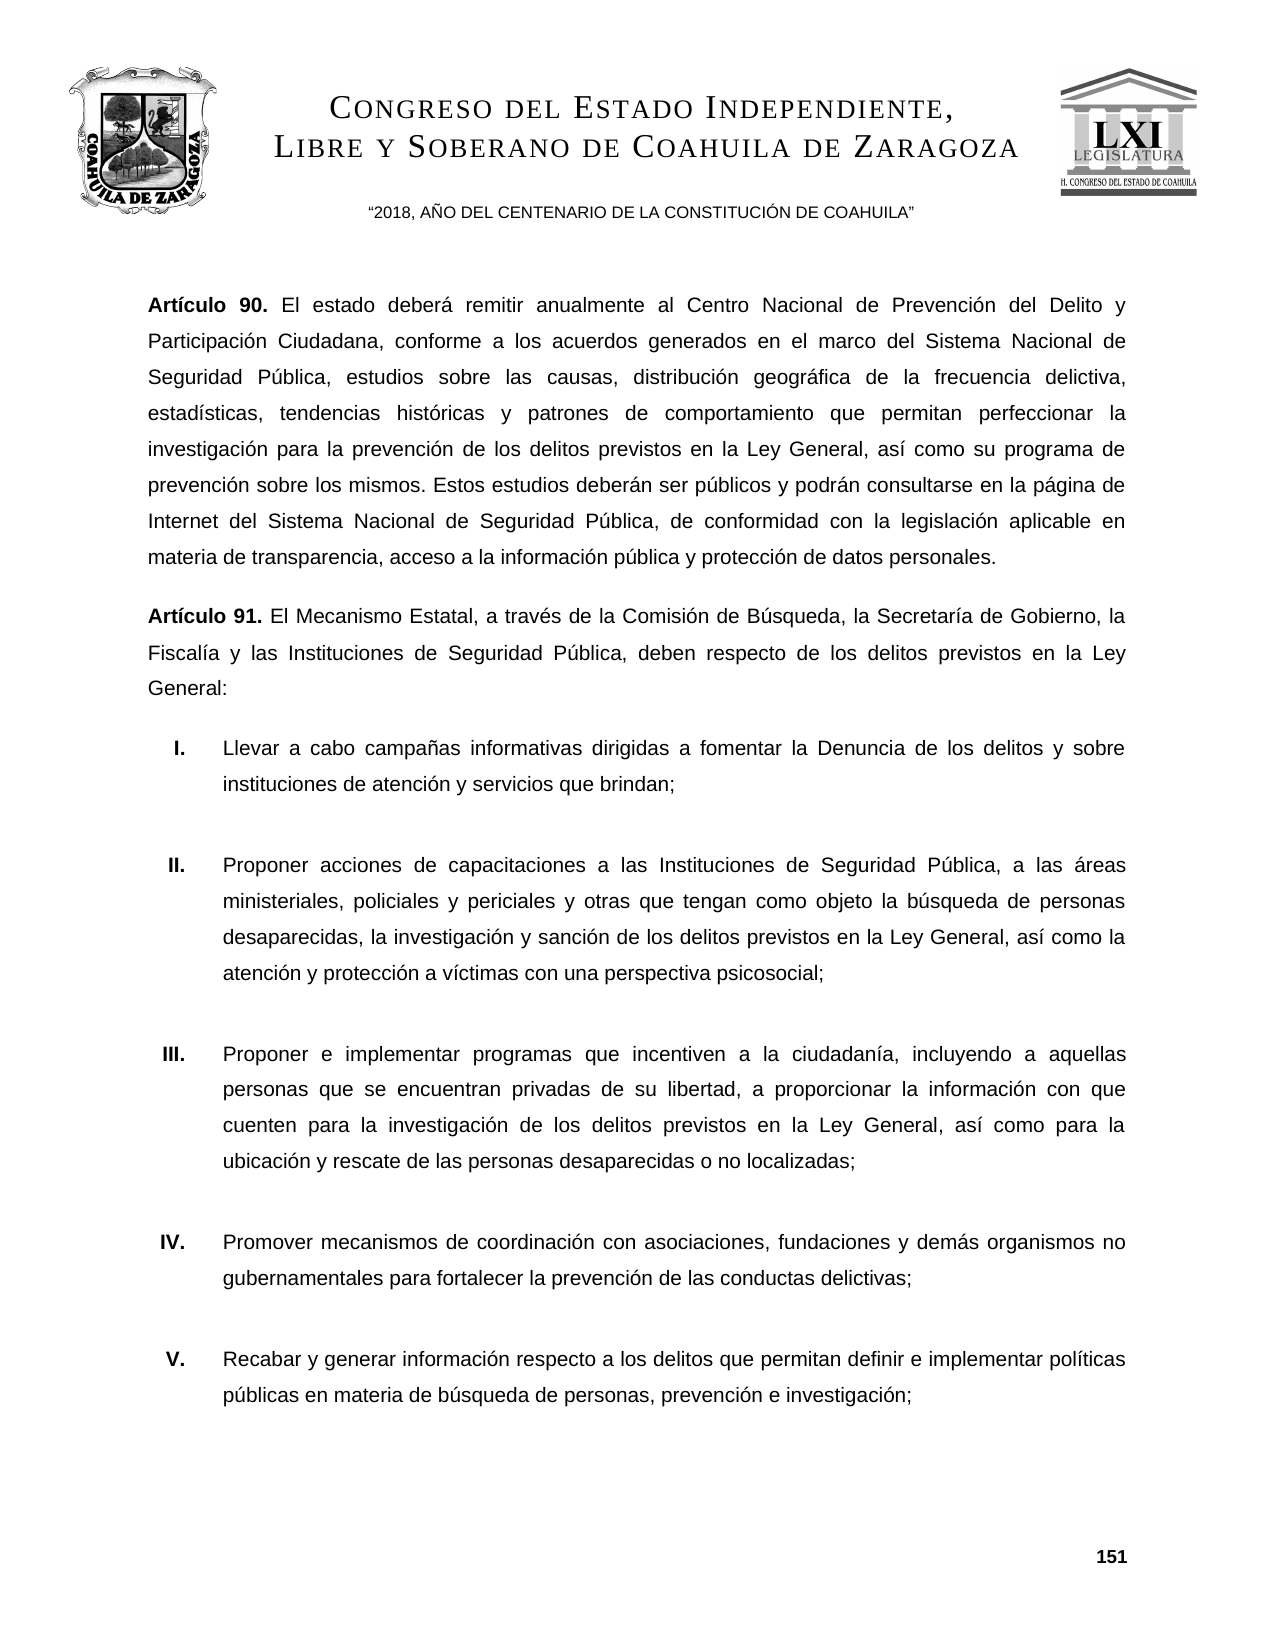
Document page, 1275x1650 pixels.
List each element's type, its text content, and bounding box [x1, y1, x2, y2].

list Recabar y generar información respecto a los delitos que permitan definir e implementar políticas públicas en materia de búsqueda de personas, prevención e investigación; [185, 1347, 1127, 1406]
list Llevar a cabo campañas informativas dirigidas a fomentar la Denuncia de los delitos y sobre instituciones de atención y servicios que brindan; [185, 736, 1127, 796]
list Proponer acciones de capacitaciones a las Instituciones de Seguridad Pública, a las áreas ministeriales, policiales y periciales y otras que tengan como objeto la búsqueda de personas desaparecidas, la investigación y sanción de los delitos previstos en la Ley General, así como la atención y protección a víctimas con una perspectiva psicosocial; [185, 853, 1127, 984]
text Artículo 90. El estado deberá remitir anualmente al Centro Nacional de Prevención del Delito y Participación Ciudadana, conforme a los acuerdos generados en el marco del Sistema Nacional de Seguridad Pública, estudios sobre las causas, distribución geográfica de la frecuencia delictiva, estadísticas, tendencias históricas y patrones de comportamiento que permitan perfeccionar la investigación para la prevención de los delitos previstos en la Ley General, así como su programa de prevención sobre los mismos. Estos estudios deberán ser públicos y podrán consultarse en la página de Internet del Sistema Nacional de Seguridad Pública, de conformidad con la legislación aplicable en materia de transparencia, acceso a la información pública y protección de datos personales. [148, 293, 1127, 568]
picture [68, 67, 217, 214]
picture [1059, 65, 1198, 199]
list Proponer e implementar programas que incentiven a la ciudadanía, incluyendo a aquellas personas que se encuentran privadas de su libertad, a proporcionar la información con que cuenten para la investigación de los delitos previstos en la Ley General, así como para la ubicación y rescate de las personas desaparecidas o no localizadas; [185, 1041, 1127, 1173]
text Artículo 91. El Mecanismo Estatal, a través de la Comisión de Búsqueda, la Secretaría de Gobierno, la Fiscalía y las Instituciones de Seguridad Pública, deben respecto de los delitos previstos en la Ley General: [148, 604, 1127, 700]
list Promover mecanismos de coordinación con asociaciones, fundaciones y demás organismos no gubernamentales para fortalecer la prevención de las conductas delictivas; [185, 1230, 1127, 1290]
